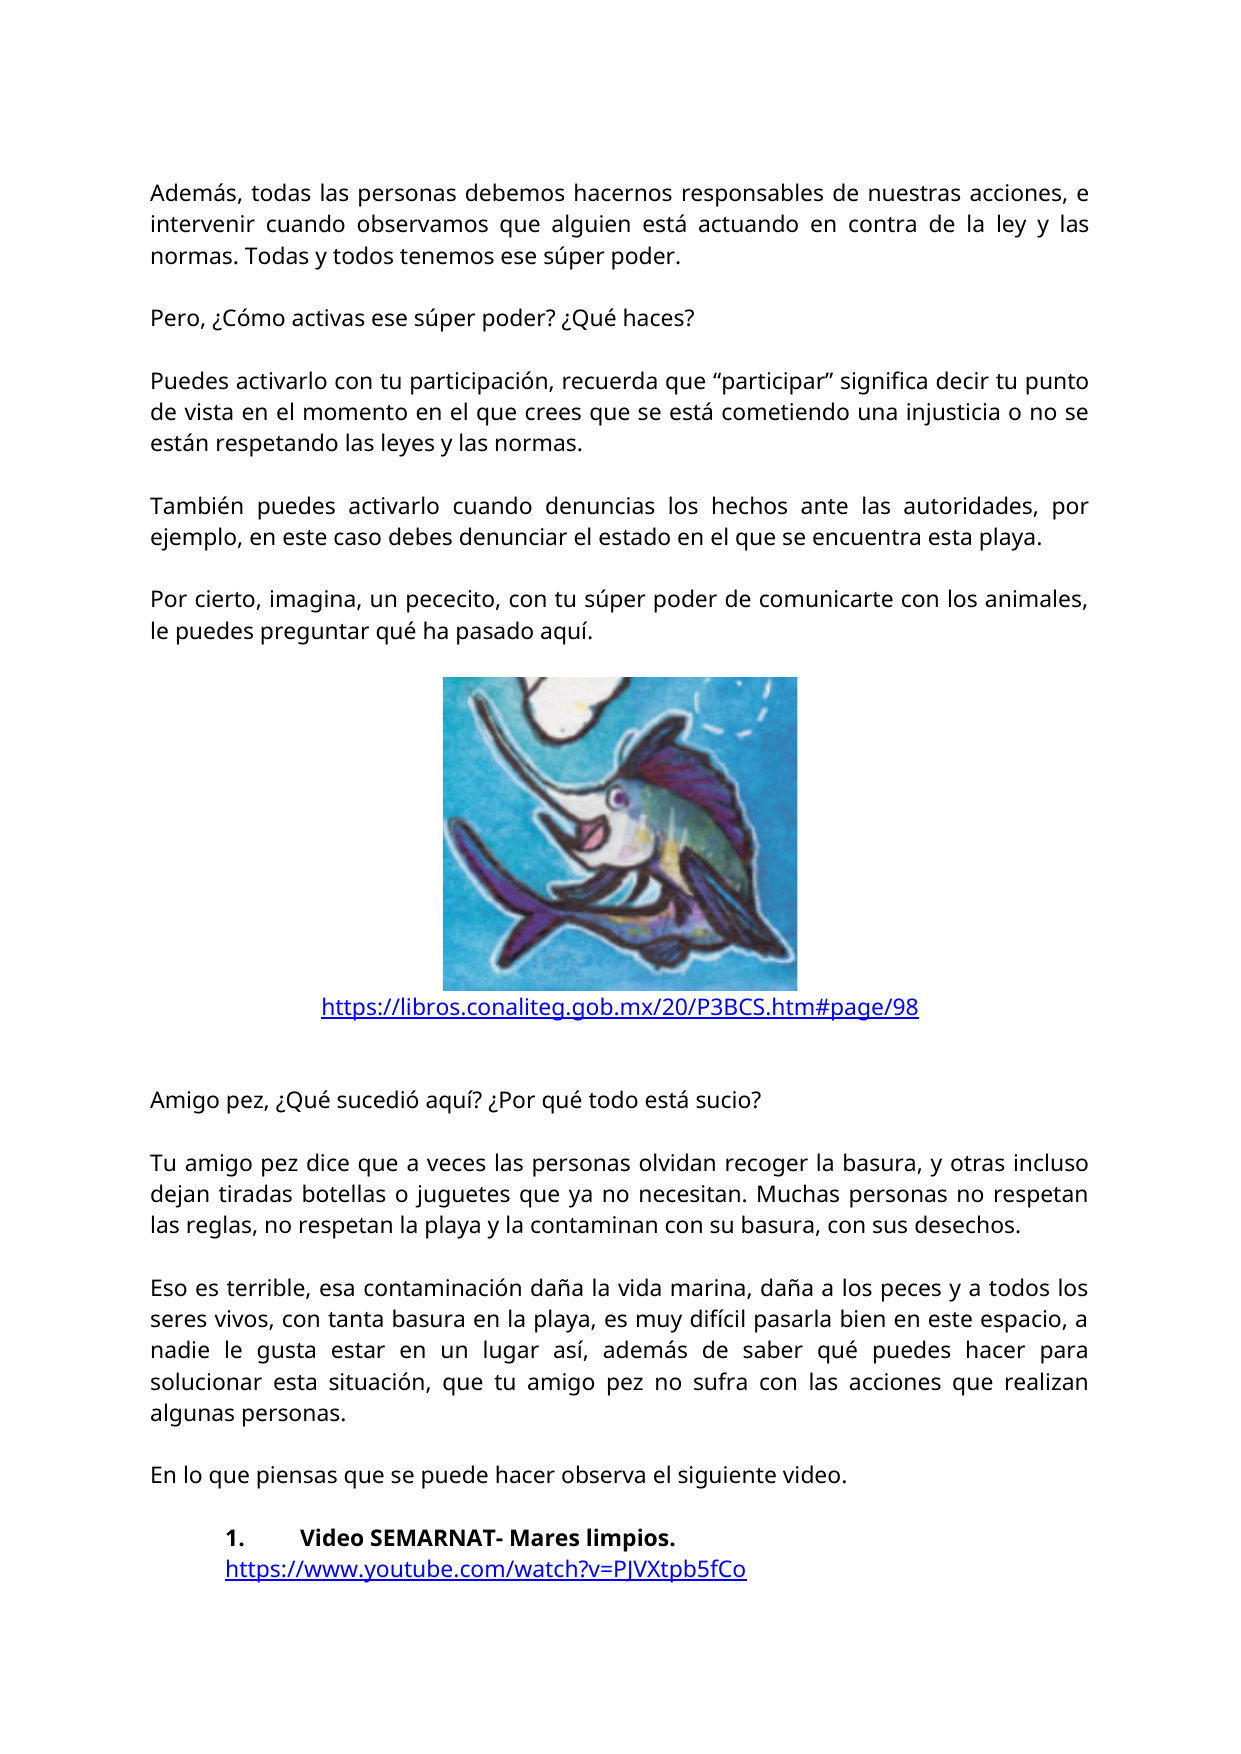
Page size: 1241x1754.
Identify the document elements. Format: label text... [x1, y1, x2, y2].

text También puedes activarlo cuando denuncias los hechos ante las autoridades, por ejemplo, en este caso debes denunciar el estado en el que se encuentra esta playa. [150, 489, 1090, 552]
text En lo que piensas que se puede hacer observa el siguiente video. [150, 1459, 1090, 1490]
text https://libros.conaliteg.gob.mx/20/P3BCS.htm#page/98 [150, 990, 1090, 1022]
list Video SEMARNAT- Mares limpios. [225, 1522, 1090, 1553]
text Además, todas las personas debemos hacernos responsables de nuestras acciones, e intervenir cuando observamos que alguien está actuando en contra de la ley y las normas. Todas y todos tenemos ese súper poder. [150, 177, 1090, 271]
text Eso es terrible, esa contaminación daña la vida marina, daña a los peces y a todos los seres vivos, con tanta basura en la playa, es muy difícil pasarla bien en este espacio, a nadie le gusta estar en un lugar así, además de saber qué puedes hacer para solucionar esta situación, que tu amigo pez no sufra con las acciones que realizan algunas personas. [150, 1272, 1090, 1428]
text Puedes activarlo con tu participación, recuerda que “participar” significa decir tu punto de vista en el momento en el que crees que se está cometiendo una injusticia o no se están respetando las leyes y las normas. [150, 364, 1090, 458]
text Tu amigo pez dice que a veces las personas olvidan recoger la basura, y otras incluso dejan tiradas botellas o juguetes que ya no necesitan. Muchas personas no respetan las reglas, no respetan la playa y la contaminan con su basura, con sus desechos. [150, 1147, 1090, 1240]
text Por cierto, imagina, un pececito, con tu súper poder de comunicarte con los animales, le puedes preguntar qué ha pasado aquí. [150, 583, 1090, 646]
text Pero, ¿Cómo activas ese súper poder? ¿Qué haces? [150, 302, 1090, 333]
picture [442, 677, 798, 991]
text Amigo pez, ¿Qué sucedió aquí? ¿Por qué todo está sucio? [150, 1084, 1090, 1115]
list https://www.youtube.com/watch?v=PJVXtpb5fCo [225, 1553, 1090, 1584]
